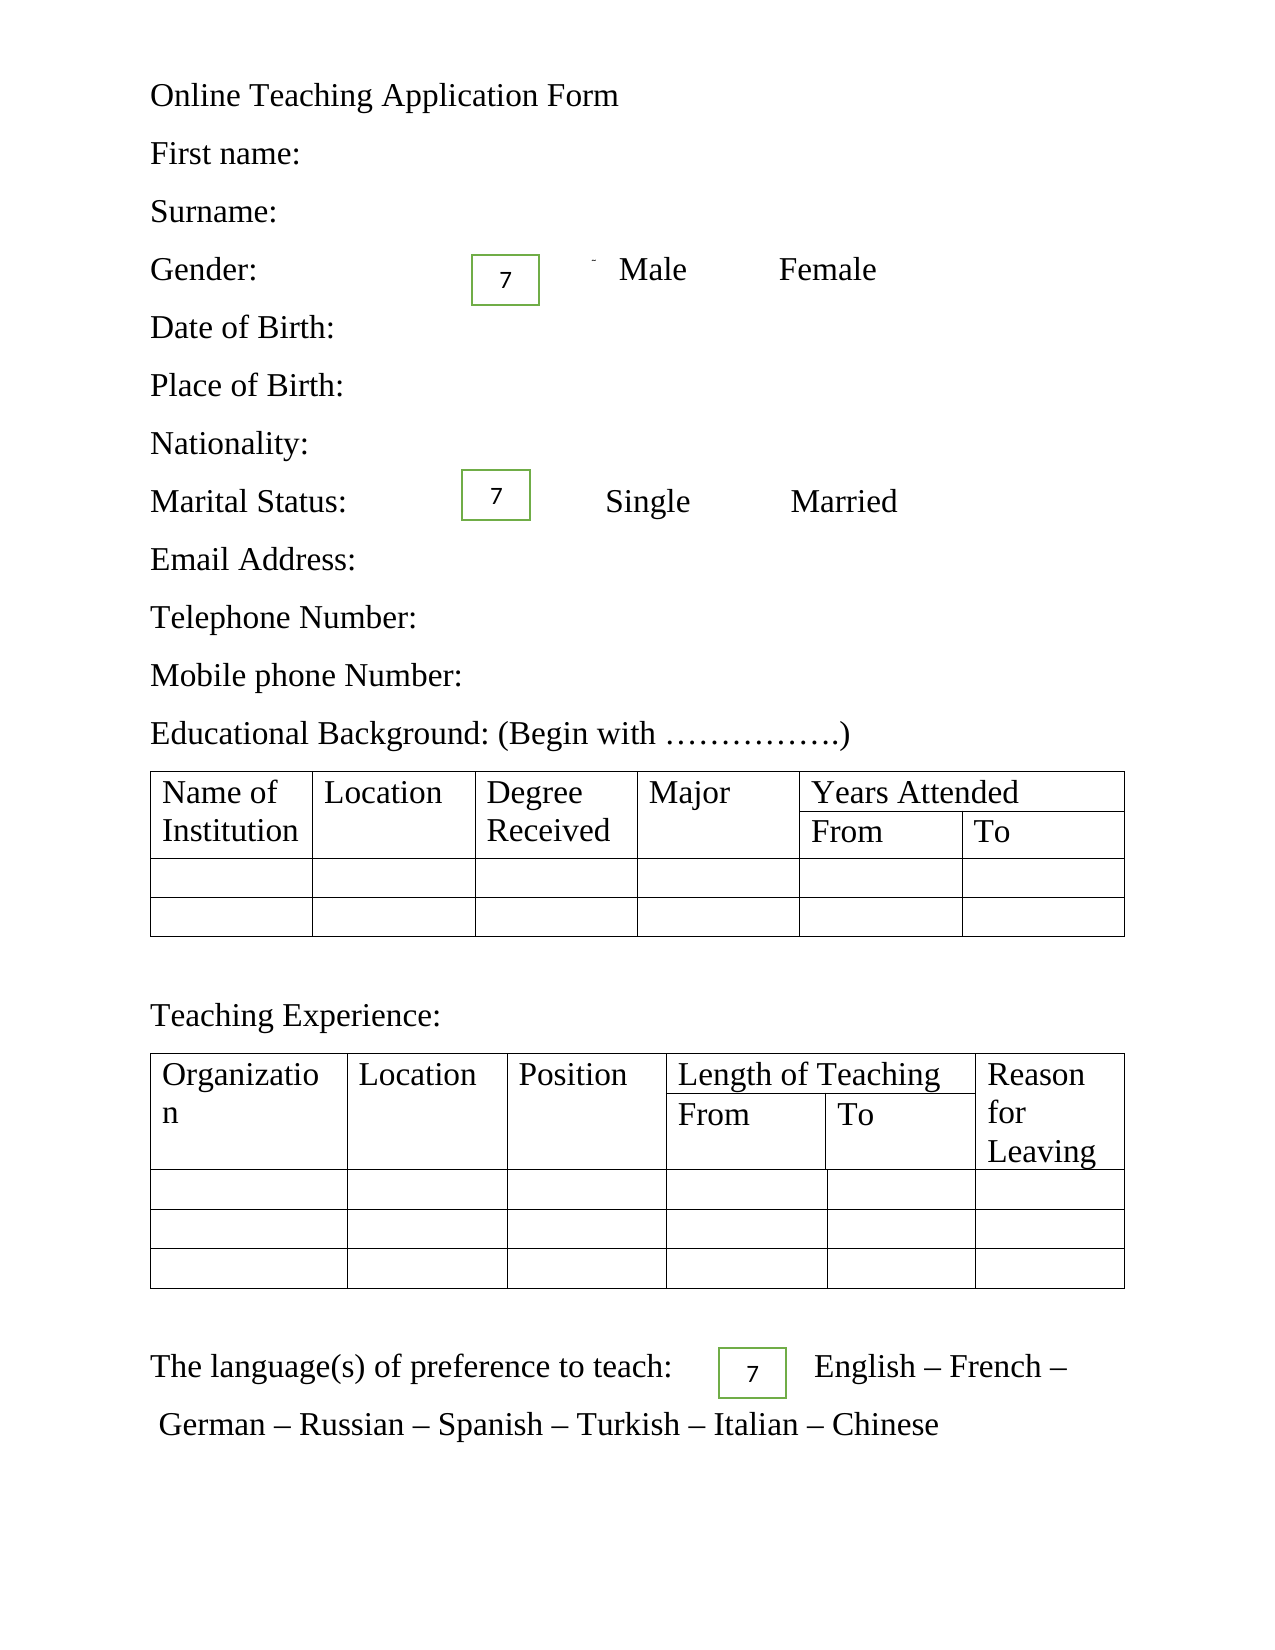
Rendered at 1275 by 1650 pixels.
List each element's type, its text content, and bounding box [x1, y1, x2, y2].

text First name: [150, 133, 1125, 171]
table_cell [348, 1170, 507, 1209]
table_cell [638, 859, 799, 897]
table_cell [508, 1210, 666, 1248]
table_header Location [313, 772, 475, 857]
text Date of Birth: [150, 307, 1125, 345]
table_cell [963, 859, 1124, 897]
table_header Name of Institution [151, 772, 312, 857]
table_cell [348, 1249, 507, 1287]
table_cell [667, 1249, 827, 1287]
table_header Organization [151, 1054, 347, 1169]
table_cell [667, 1210, 827, 1248]
table_cell [508, 1170, 666, 1209]
table_cell [476, 898, 637, 936]
table_cell [313, 859, 475, 897]
table_cell [151, 859, 312, 897]
table_cell [800, 898, 962, 936]
table_cell [976, 1249, 1124, 1287]
text Marital Status: Single Married [150, 481, 461, 519]
table_cell [151, 1249, 347, 1287]
text Email Address: [150, 539, 1125, 577]
text Nationality: [150, 423, 1125, 461]
table_cell [151, 1170, 347, 1209]
table_cell [667, 1170, 827, 1209]
text Marital Status: Single Married [531, 481, 1125, 519]
table_cell From [667, 1094, 825, 1169]
table_header Degree Received [476, 772, 637, 857]
table_cell [476, 859, 637, 897]
table_cell [828, 1210, 975, 1248]
table_header Location [348, 1054, 507, 1169]
table_cell [800, 859, 962, 897]
table_cell To [963, 812, 1124, 857]
text The language(s) of preference to teach: English – French – [150, 1347, 718, 1385]
table_cell [151, 898, 312, 936]
table_cell [638, 898, 799, 936]
table_header Years Attended [800, 772, 1124, 811]
table_cell [313, 898, 475, 936]
text Surname: [150, 191, 1125, 229]
text Educational Background: (Begin with …………….) [150, 713, 1125, 752]
table_cell [828, 1170, 975, 1209]
text The language(s) of preference to teach: English – French – [787, 1347, 1125, 1385]
table_cell [508, 1249, 666, 1287]
table_cell [828, 1249, 975, 1287]
table_header Reason for Leaving [976, 1054, 1124, 1169]
table_cell [348, 1210, 507, 1248]
table_header Major [638, 772, 799, 857]
table_cell [976, 1210, 1124, 1248]
table_cell From [800, 812, 962, 857]
table_cell To [826, 1094, 975, 1169]
table_header Length of Teaching [667, 1054, 975, 1093]
text Gender: ۤ Male Female [150, 249, 1125, 287]
table_cell [976, 1170, 1124, 1209]
text Online Teaching Application Form [150, 75, 1125, 113]
text German – Russian – Spanish – Turkish – Italian – Chinese [150, 1404, 1125, 1443]
text Telephone Number: [150, 597, 1125, 636]
table_cell [151, 1210, 347, 1248]
text Teaching Experience: [150, 995, 1125, 1034]
table_cell [963, 898, 1124, 936]
table_header Position [508, 1054, 666, 1169]
text Mobile phone Number: [150, 655, 1125, 693]
text Place of Birth: [150, 365, 1125, 403]
